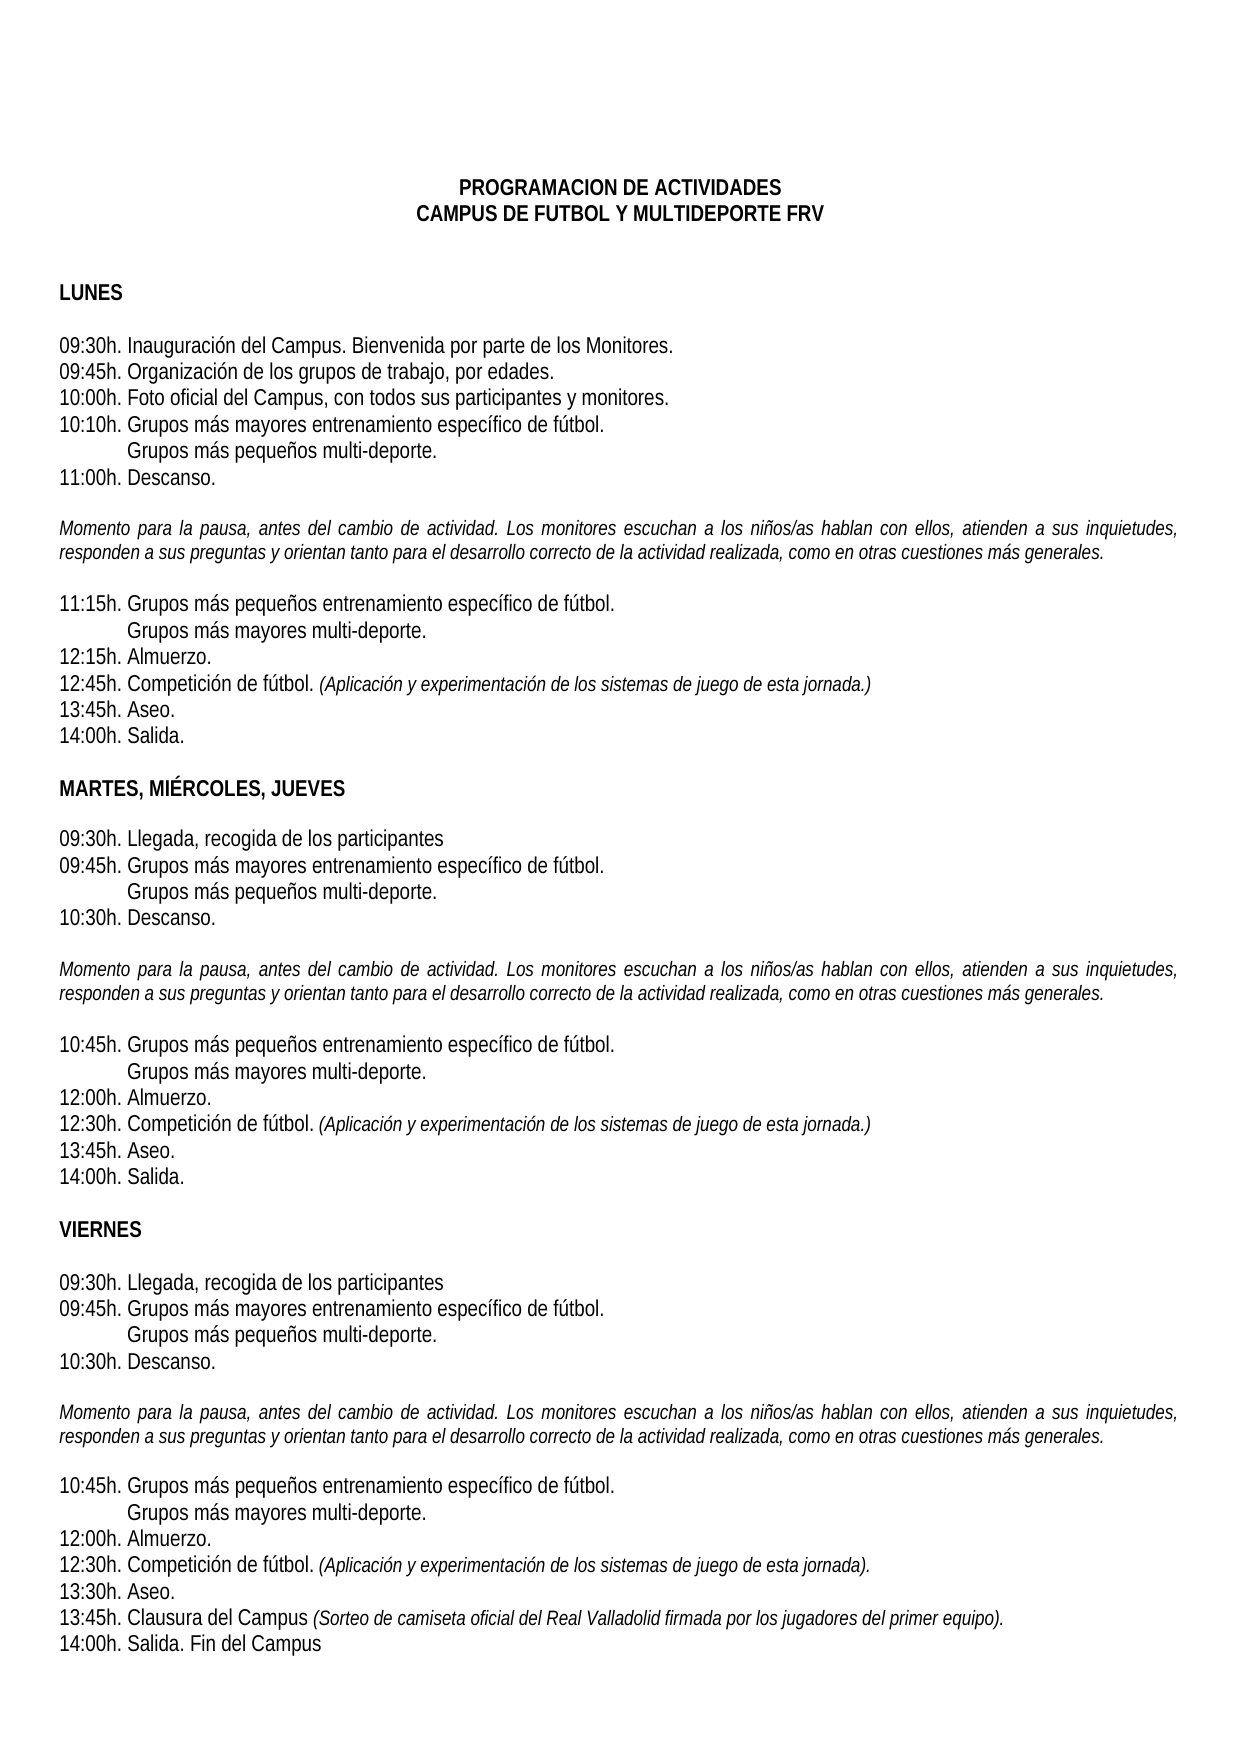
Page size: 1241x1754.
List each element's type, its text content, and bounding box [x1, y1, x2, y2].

text 09:30h. Inauguración del Campus. Bienvenida por parte de los Monitores. [59, 332, 1181, 358]
text 09:45h. Grupos más mayores entrenamiento específico de fútbol. [59, 852, 1181, 878]
text Grupos más mayores multi-deporte. [59, 1058, 1181, 1084]
text 12:30h. Competición de fútbol. (Aplicación y experimentación de los sistemas de juego de esta jornada.) [59, 1110, 1181, 1137]
text PROGRAMACION DE ACTIVIDADES [59, 173, 1181, 200]
text 12:15h. Almuerzo. [59, 643, 1181, 669]
text VIERNES [59, 1216, 1181, 1242]
text LUNES [59, 279, 1181, 305]
text 14:00h. Salida. [59, 1163, 1181, 1189]
text Momento para la pausa, antes del cambio de actividad. Los monitores escuchan a los niños/as hablan con ellos, atienden a sus inquietudes, responden a sus preguntas y orientan tanto para el desarrollo correcto de la actividad realizada, como en otras cuestiones más generales. [59, 516, 1181, 564]
text 12:45h. Competición de fútbol. (Aplicación y experimentación de los sistemas de juego de esta jornada.) [59, 669, 1181, 696]
text 12:30h. Competición de fútbol. (Aplicación y experimentación de los sistemas de juego de esta jornada). [59, 1551, 1181, 1578]
text 10:45h. Grupos más pequeños entrenamiento específico de fútbol. [59, 1472, 1181, 1498]
text Grupos más mayores multi-deporte. [59, 1498, 1181, 1525]
text 12:00h. Almuerzo. [59, 1084, 1181, 1110]
text 10:45h. Grupos más pequeños entrenamiento específico de fútbol. [59, 1031, 1181, 1058]
text Grupos más pequeños multi-deporte. [59, 437, 1181, 463]
text MARTES, MIÉRCOLES, JUEVES [59, 775, 1181, 801]
text Grupos más pequeños multi-deporte. [59, 878, 1181, 904]
text Grupos más mayores multi-deporte. [59, 617, 1181, 643]
text 11:15h. Grupos más pequeños entrenamiento específico de fútbol. [59, 590, 1181, 617]
text 13:45h. Clausura del Campus (Sorteo de camiseta oficial del Real Valladolid firmada por los jugadores del primer equipo). [59, 1604, 1181, 1630]
text 09:45h. Grupos más mayores entrenamiento específico de fútbol. [59, 1295, 1181, 1321]
text 13:30h. Aseo. [59, 1578, 1181, 1604]
text 09:30h. Llegada, recogida de los participantes [59, 825, 1181, 852]
text 14:00h. Salida. Fin del Campus [59, 1630, 1181, 1657]
text 09:30h. Llegada, recogida de los participantes [59, 1268, 1181, 1295]
text 11:00h. Descanso. [59, 463, 1181, 490]
text 13:45h. Aseo. [59, 1137, 1181, 1163]
text CAMPUS DE FUTBOL Y MULTIDEPORTE FRV [59, 200, 1181, 226]
text Momento para la pausa, antes del cambio de actividad. Los monitores escuchan a los niños/as hablan con ellos, atienden a sus inquietudes, responden a sus preguntas y orientan tanto para el desarrollo correcto de la actividad realizada, como en otras cuestiones más generales. [59, 957, 1181, 1005]
text Momento para la pausa, antes del cambio de actividad. Los monitores escuchan a los niños/as hablan con ellos, atienden a sus inquietudes, responden a sus preguntas y orientan tanto para el desarrollo correcto de la actividad realizada, como en otras cuestiones más generales. [59, 1400, 1181, 1448]
text Grupos más pequeños multi-deporte. [59, 1321, 1181, 1348]
text 10:10h. Grupos más mayores entrenamiento específico de fútbol. [59, 411, 1181, 437]
text 10:30h. Descanso. [59, 1348, 1181, 1374]
text 13:45h. Aseo. [59, 696, 1181, 722]
text 09:45h. Organización de los grupos de trabajo, por edades. [59, 358, 1181, 384]
text 10:00h. Foto oficial del Campus, con todos sus participantes y monitores. [59, 384, 1181, 411]
text 12:00h. Almuerzo. [59, 1525, 1181, 1551]
text 14:00h. Salida. [59, 722, 1181, 748]
text 10:30h. Descanso. [59, 904, 1181, 931]
